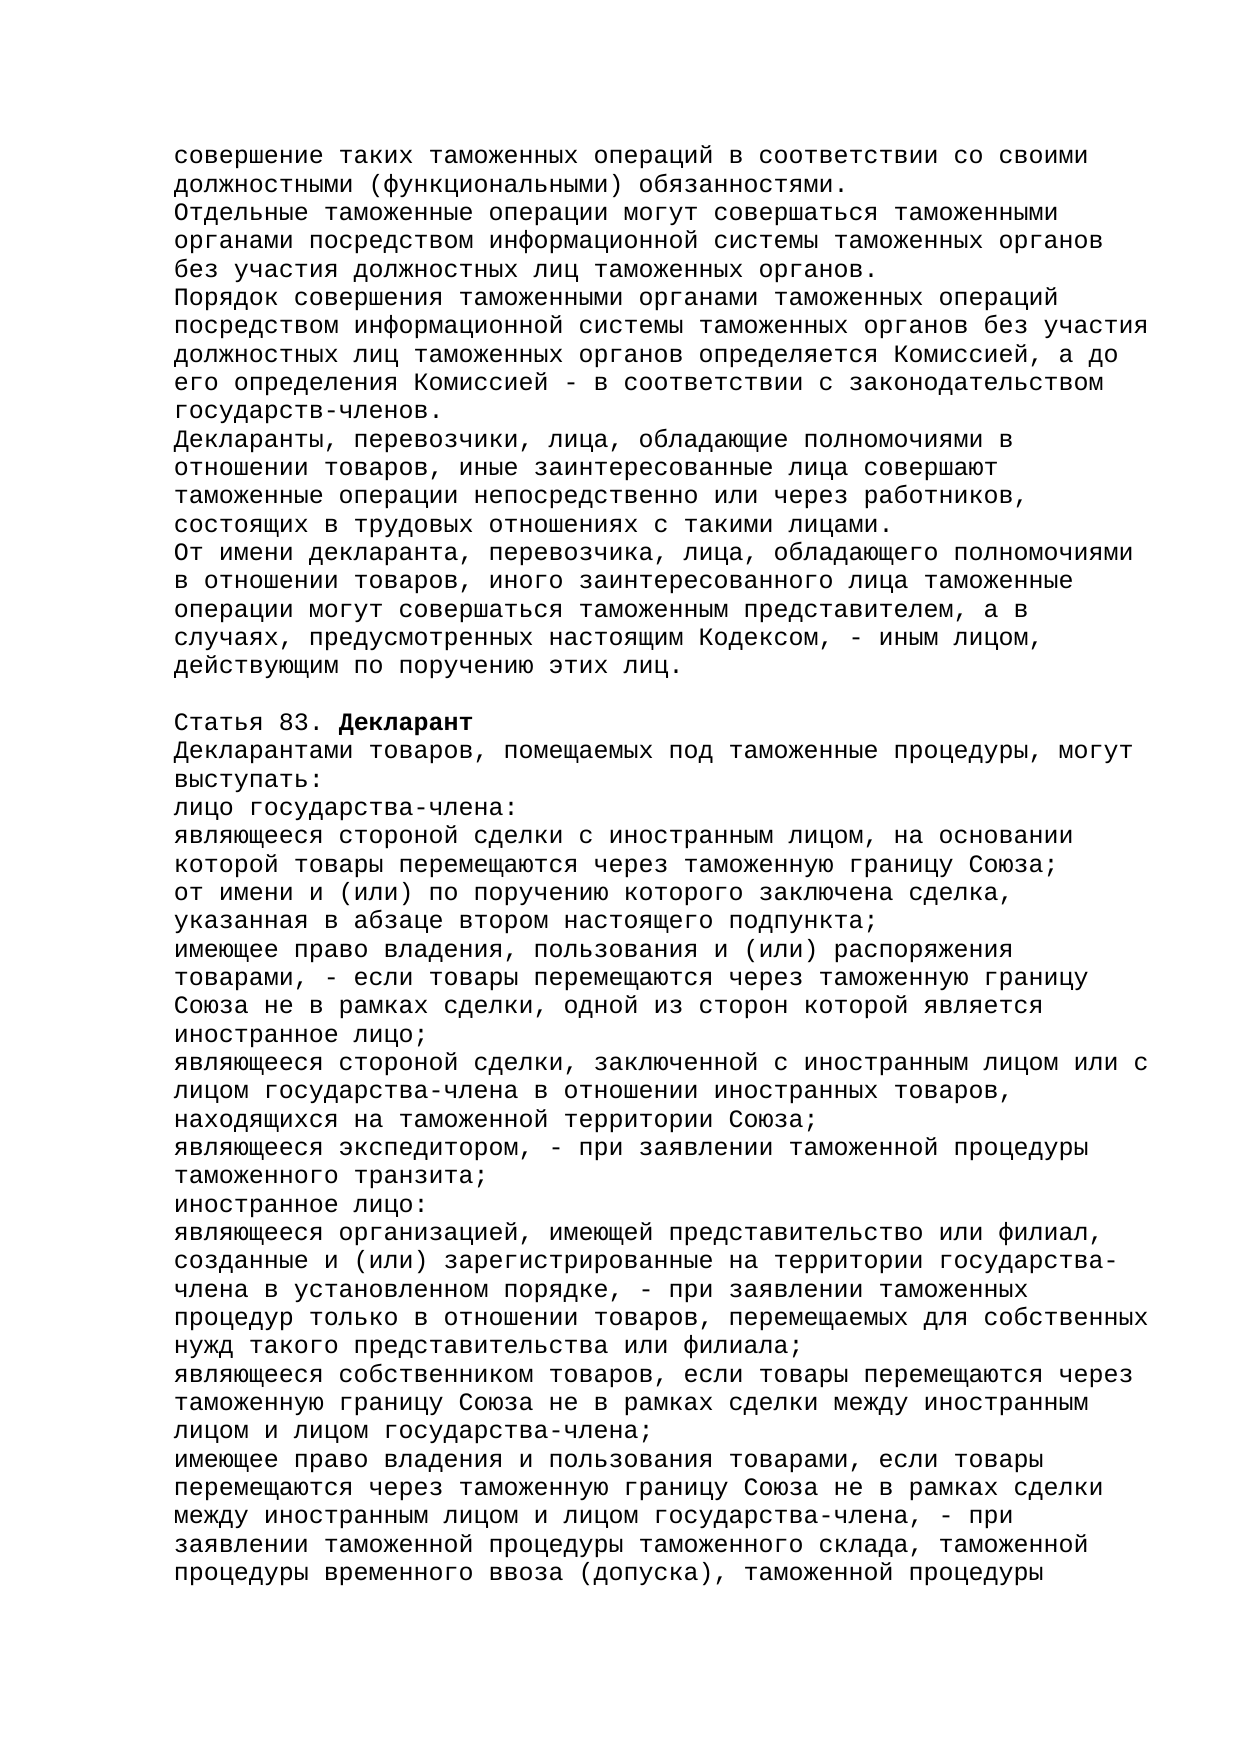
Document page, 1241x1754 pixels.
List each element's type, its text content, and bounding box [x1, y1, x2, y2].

text являющееся собственником товаров, если товары перемещаются через таможенную границу Союза не в рамках сделки между иностранным лицом и лицом государства-члена; [173, 1361, 1155, 1446]
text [173, 1446, 1155, 1588]
text лицо государства-члена: [173, 795, 1155, 823]
text От имени декларанта, перевозчика, лица, обладающего полномочиями в отношении товаров, иного заинтересованного лица таможенные операции могут совершаться таможенным представителем, а в случаях, предусмотренных настоящим Кодексом, - иным лицом, действующим по поручению этих лиц. [173, 540, 1155, 681]
text Статья 83. Декларант [173, 710, 1155, 738]
text от имени и (или) по поручению которого заключена сделка, указанная в абзаце втором настоящего подпункта; [173, 880, 1155, 936]
text иностранное лицо: [173, 1191, 1155, 1220]
text являющееся стороной сделки с иностранным лицом, на основании которой товары перемещаются через таможенную границу Союза; [173, 823, 1155, 880]
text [173, 143, 1155, 200]
text являющееся организацией, имеющей представительство или филиал, созданные и (или) зарегистрированные на территории государства-члена в установленном порядке, - при заявлении таможенных процедур только в отношении товаров, перемещаемых для собственных нужд такого представительства или филиала; [173, 1220, 1155, 1361]
text имеющее право владения, пользования и (или) распоряжения товарами, - если товары перемещаются через таможенную границу Союза не в рамках сделки, одной из сторон которой является иностранное лицо; [173, 936, 1155, 1050]
text являющееся стороной сделки, заключенной с иностранным лицом или с лицом государства-члена в отношении иностранных товаров, находящихся на таможенной территории Союза; [173, 1050, 1155, 1135]
text являющееся экспедитором, - при заявлении таможенной процедуры таможенного транзита; [173, 1135, 1155, 1191]
text Порядок совершения таможенными органами таможенных операций посредством информационной системы таможенных органов без участия должностных лиц таможенных органов определяется Комиссией, а до его определения Комиссией - в соответствии с законодательством государств-членов. [173, 285, 1155, 426]
text Декларантами товаров, помещаемых под таможенные процедуры, могут выступать: [173, 738, 1155, 795]
text Декларанты, перевозчики, лица, обладающие полномочиями в отношении товаров, иные заинтересованные лица совершают таможенные операции непосредственно или через работников, состоящих в трудовых отношениях с такими лицами. [173, 426, 1155, 540]
text Отдельные таможенные операции могут совершаться таможенными органами посредством информационной системы таможенных органов без участия должностных лиц таможенных органов. [173, 200, 1155, 285]
